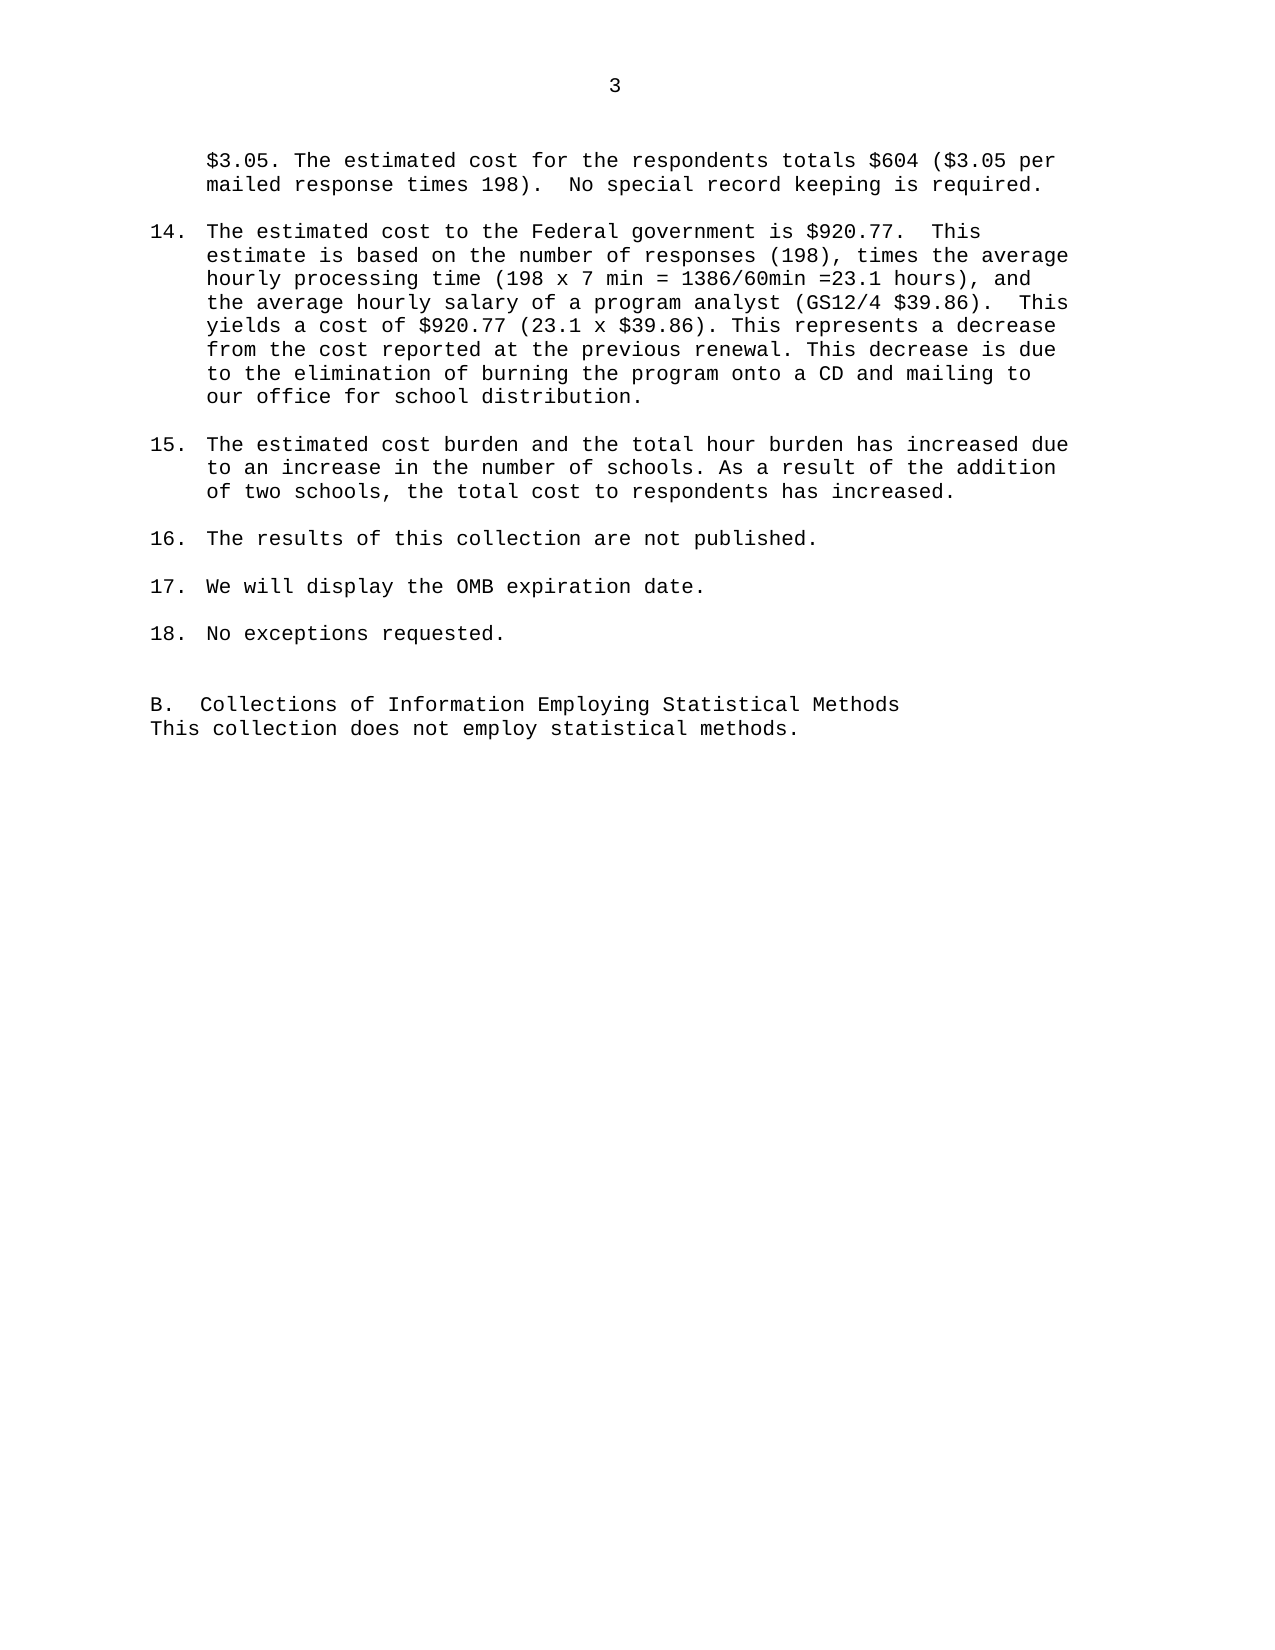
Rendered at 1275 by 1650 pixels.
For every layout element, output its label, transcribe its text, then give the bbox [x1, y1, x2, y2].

list No exceptions requested. [150, 623, 1080, 647]
text B. Collections of Information Employing Statistical Methods [150, 694, 1080, 717]
list The estimated cost burden and the total hour burden has increased due to an increase in the number of schools. As a result of the addition of two schools, the total cost to respondents has increased. [150, 434, 1080, 505]
list The estimated cost to the Federal government is $920.77. This estimate is based on the number of responses (198), times the average hourly processing time (198 x 7 min = 1386/60min =23.1 hours), and the average hourly salary of a program analyst (GS12/4 $39.86). This yields a cost of $920.77 (23.1 x $39.86). This represents a decrease from the cost reported at the previous renewal. This decrease is due to the elimination of burning the program onto a CD and mailing to our office for school distribution. [150, 221, 1080, 410]
text This collection does not employ statistical methods. [150, 717, 1080, 741]
list We will display the OMB expiration date. [150, 576, 1080, 599]
list The results of this collection are not published. [150, 528, 1080, 552]
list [150, 150, 1080, 197]
